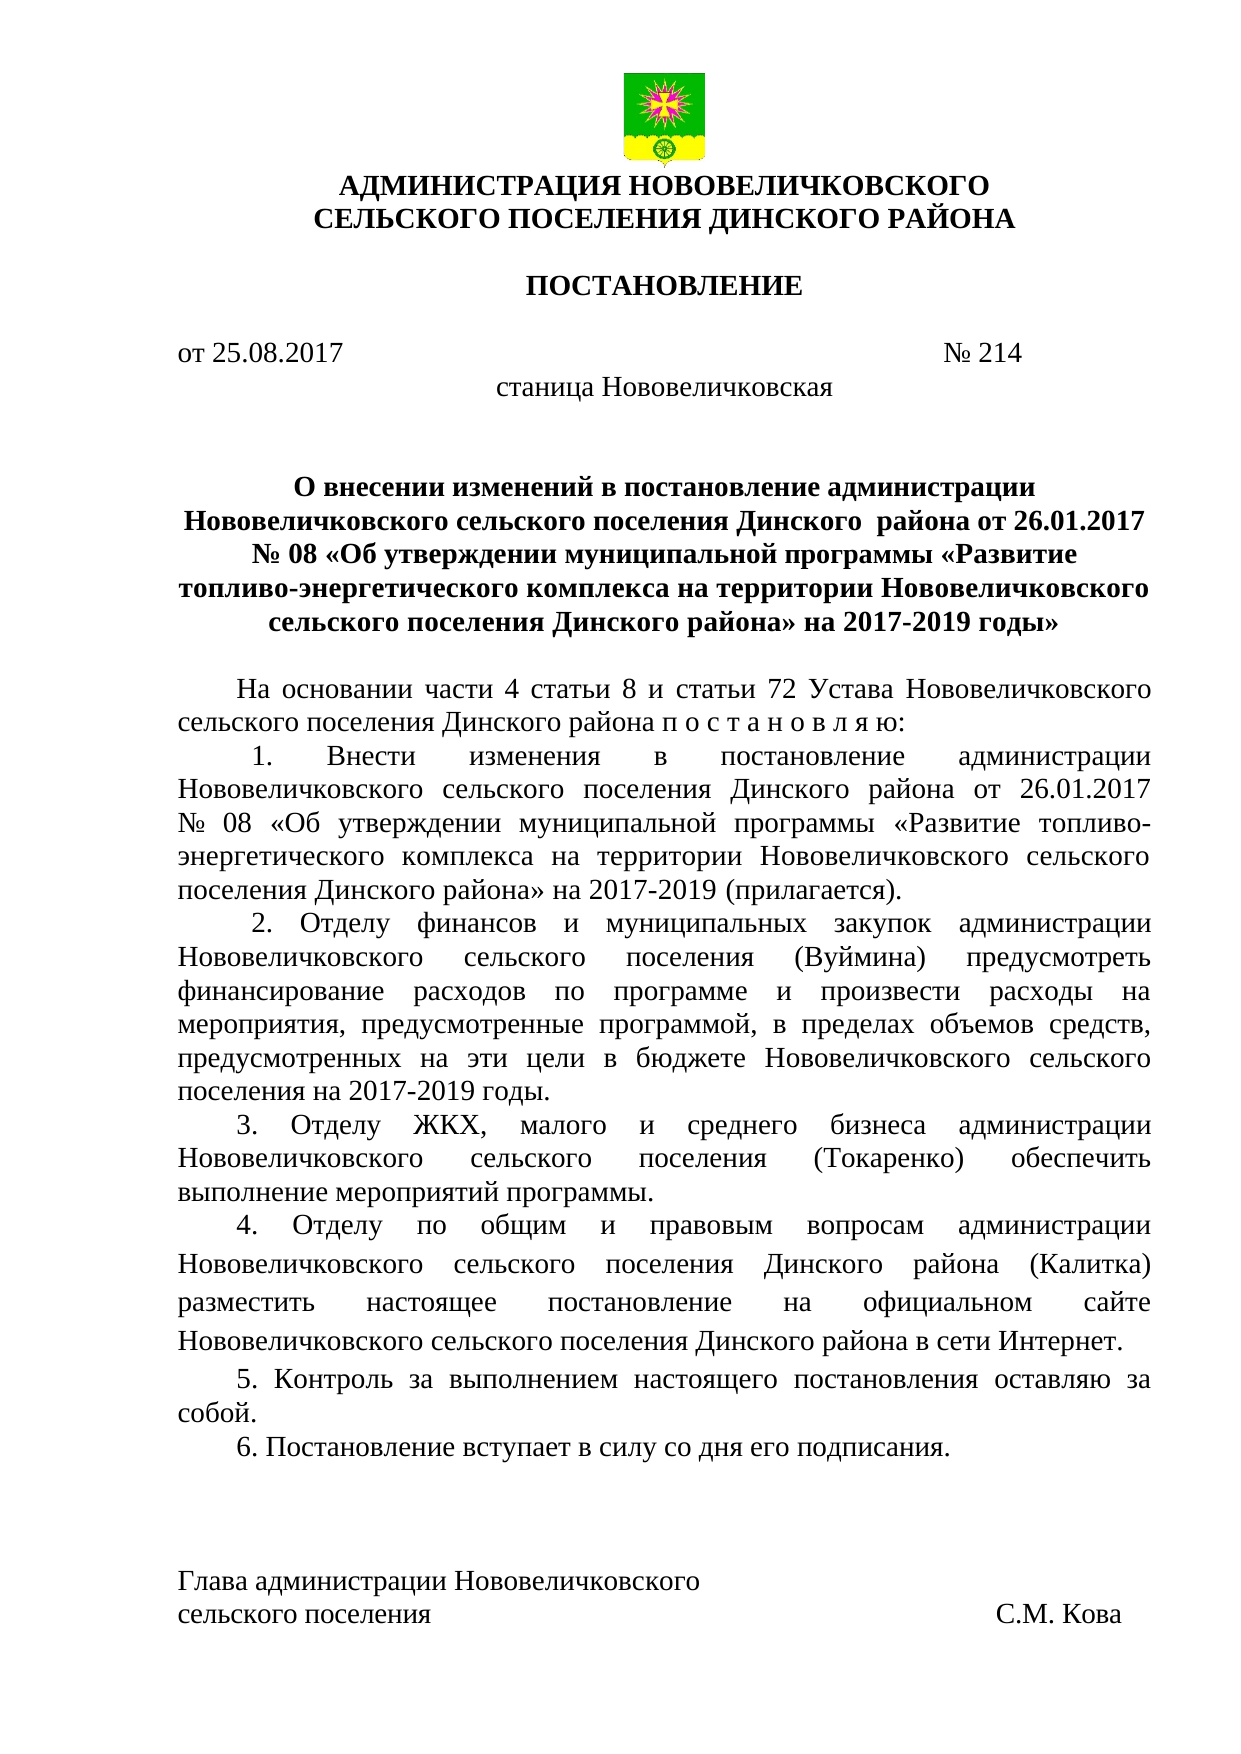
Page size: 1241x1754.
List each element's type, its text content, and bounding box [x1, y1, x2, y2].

text 2. Отделу финансов и муниципальных закупок администрации Нововеличковского сельского поселения (Вуймина) предусмотреть финансирование расходов по программе и произвести расходы на мероприятия, предусмотренные программой, в пределах объемов средств, предусмотренных на эти цели в бюджете Нововеличковского сельского поселения на 2017-2019 годы. [177, 906, 1152, 1107]
text сельского поселения Динского района [177, 201, 1152, 235]
text ПОСТАНОВЛЕНИЕ [177, 268, 1152, 302]
text станица Нововеличковская [177, 369, 1152, 402]
text 5. Контроль за выполнением настоящего постановления оставляю за собой. [177, 1362, 1152, 1429]
text от 25.08.2017 № 214 [177, 335, 1152, 369]
text На основании части 4 статьи 8 и статьи 72 Устава Нововеличковского сельского поселения Динского района п о с т а н о в л я ю: [177, 671, 1152, 738]
text 4. Отделу по общим и правовым вопросам администрации Нововеличковского сельского поселения Динского района (Калитка) разместить настоящее постановление на официальном сайте Нововеличковского сельского поселения Динского района в сети Интернет. [177, 1207, 1152, 1357]
text АДМИНИСТРАЦИЯ Нововеличковского [177, 168, 1152, 201]
list 6. Постановление вступает в силу со дня его подписания. [177, 1429, 1152, 1462]
text 1. Внести изменения в постановление администрации Нововеличковского сельского поселения Динского района от 26.01.2017 № 08 «Об утверждении муниципальной программы «Развитие топливо-энергетического комплекса на территории Нововеличковского сельского поселения Динского района» на 2017-2019 (прилагается). [177, 738, 1152, 906]
text топливо-энергетического комплекса на территории Нововеличковского сельского поселения Динского района» на 2017-2019 годы» [177, 570, 1152, 637]
text 3. Отделу ЖКХ, малого и среднего бизнеса администрации Нововеличковского сельского поселения (Токаренко) обеспечить выполнение мероприятий программы. [177, 1107, 1152, 1207]
text О внесении изменений в постановление администрации Нововеличковского сельского поселения Динского района от 26.01.2017 № 08 «Об утверждении муниципальной программы «Развитие [177, 469, 1152, 570]
text сельского поселения С.М. Кова [177, 1596, 1152, 1630]
text Глава администрации Нововеличковского [177, 1563, 1152, 1596]
picture [623, 73, 705, 168]
